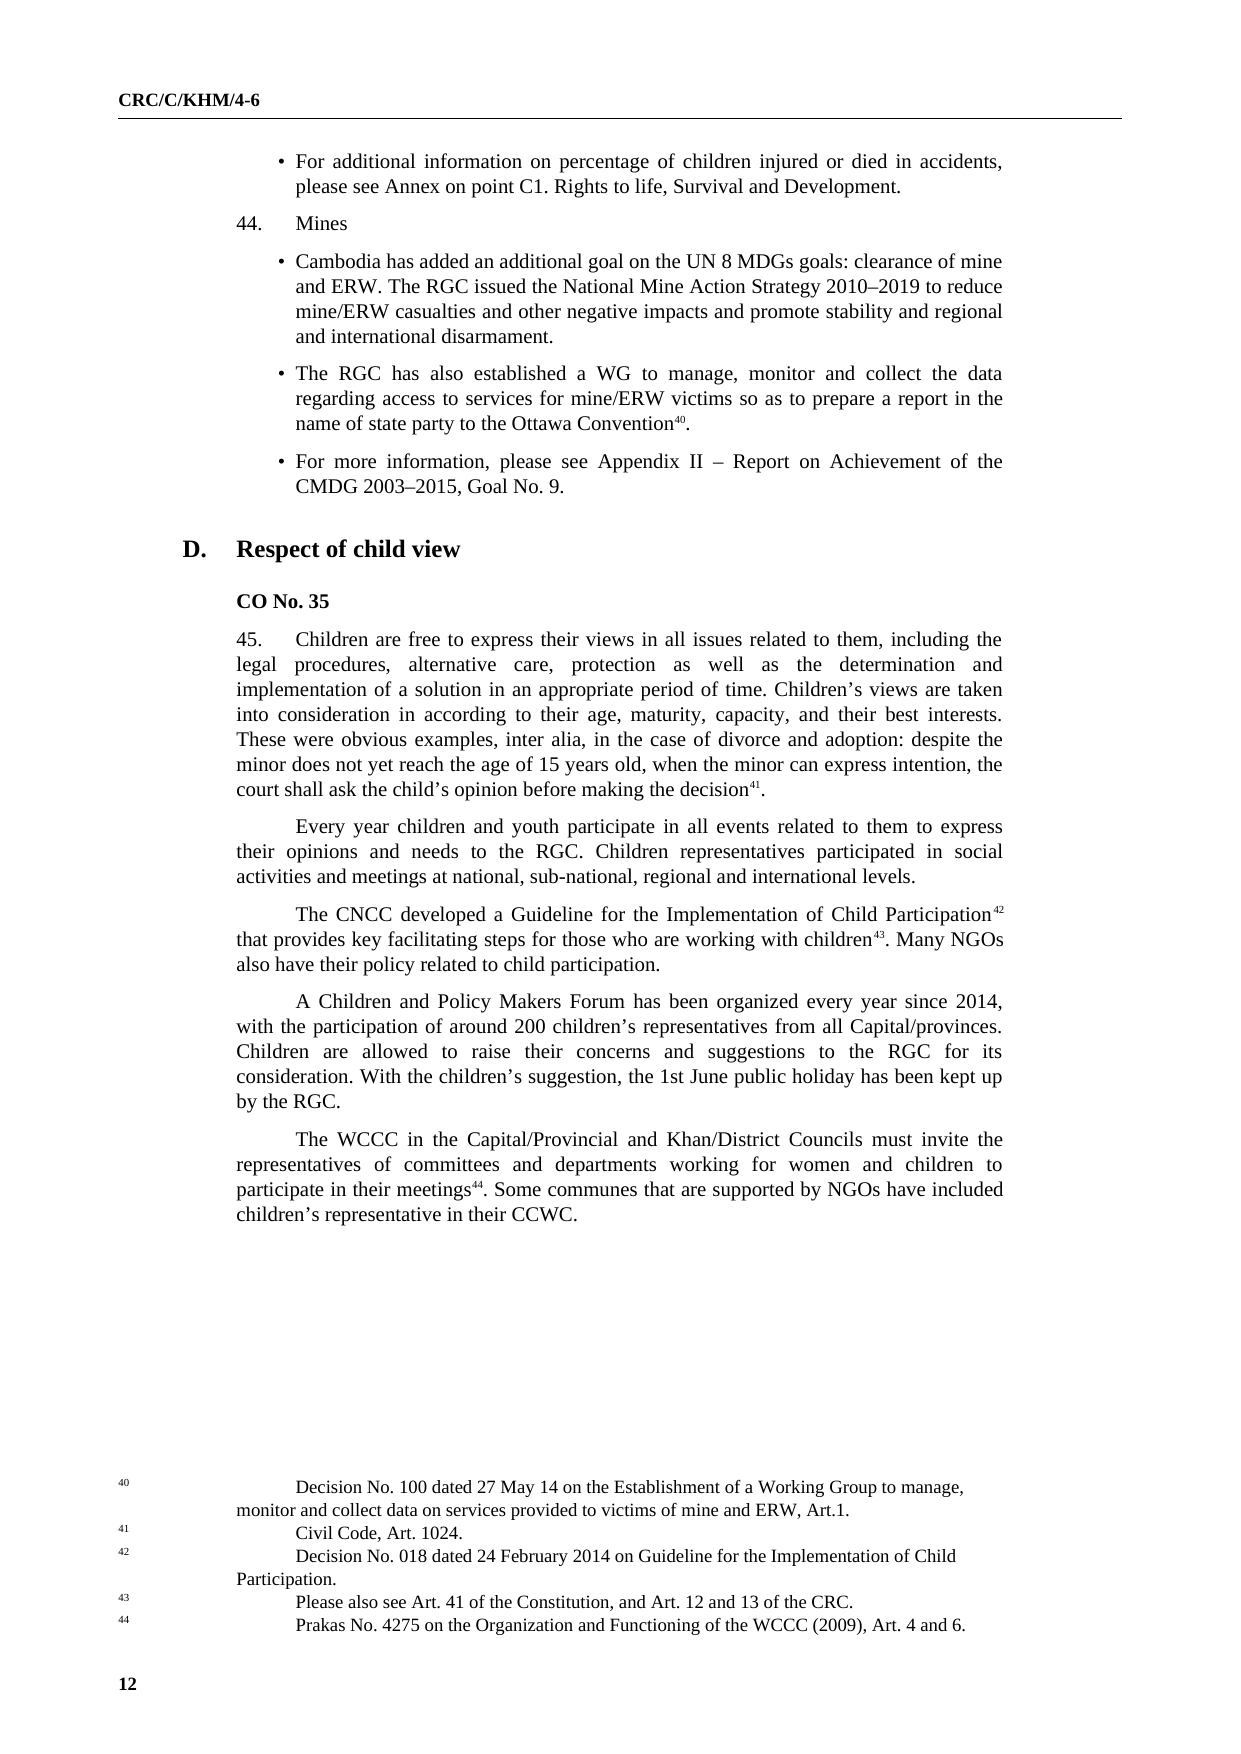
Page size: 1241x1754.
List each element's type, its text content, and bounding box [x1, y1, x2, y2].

list • The RGC has also established a WG to manage, monitor and collect the data regarding access to services for mine/ERW victims so as to prepare a report in the name of state party to the Ottawa Convention. [278, 360, 1004, 435]
text A Children and Policy Makers Forum has been organized every year since 2014, with the participation of around 200 children’s representatives from all Capital/provinces. Children are allowed to raise their concerns and suggestions to the RGC for its consideration. With the children’s suggestion, the 1st June public holiday has been kept up by the RGC. [236, 988, 1004, 1113]
text The WCCC in the Capital/Provincial and Khan/District Councils must invite the representatives of committees and departments working for women and children to participate in their meetings. Some communes that are supported by NGOs have included children’s representative in their CCWC. [236, 1126, 1004, 1226]
text 44. Mines [236, 210, 1004, 235]
text Every year children and youth participate in all events related to them to express their opinions and needs to the RGC. Children representatives participated in social activities and meetings at national, sub-national, regional and international levels. [236, 813, 1004, 888]
list • For additional information on percentage of children injured or died in accidents, please see Annex on point C1. Rights to life, Survival and Development. [278, 148, 1004, 198]
list • Cambodia has added an additional goal on the UN 8 MDGs goals: clearance of mine and ERW. The RGC issued the National Mine Action Strategy 2010–2019 to reduce mine/ERW casualties and other negative impacts and promote stability and regional and international disarmament. [278, 248, 1004, 348]
text 45. Children are free to express their views in all issues related to them, including the legal procedures, alternative care, protection as well as the determination and implementation of a solution in an appropriate period of time. Children’s views are taken into consideration in according to their age, maturity, capacity, and their best interests. These were obvious examples, inter alia, in the case of divorce and adoption: despite the minor does not yet reach the age of 15 years old, when the minor can express intention, the court shall ask the child’s opinion before making the decision. [236, 626, 1004, 801]
text The CNCC developed a Guideline for the Implementation of Child Participation that provides key facilitating steps for those who are working with children. Many NGOs also have their policy related to child participation. [236, 901, 1004, 976]
text D. Respect of child view [118, 535, 1004, 563]
list • For more information, please see Appendix II – Report on Achievement of the CMDG 2003–2015, Goal No. 9. [278, 448, 1004, 498]
text CO No. 35 [118, 588, 1004, 613]
